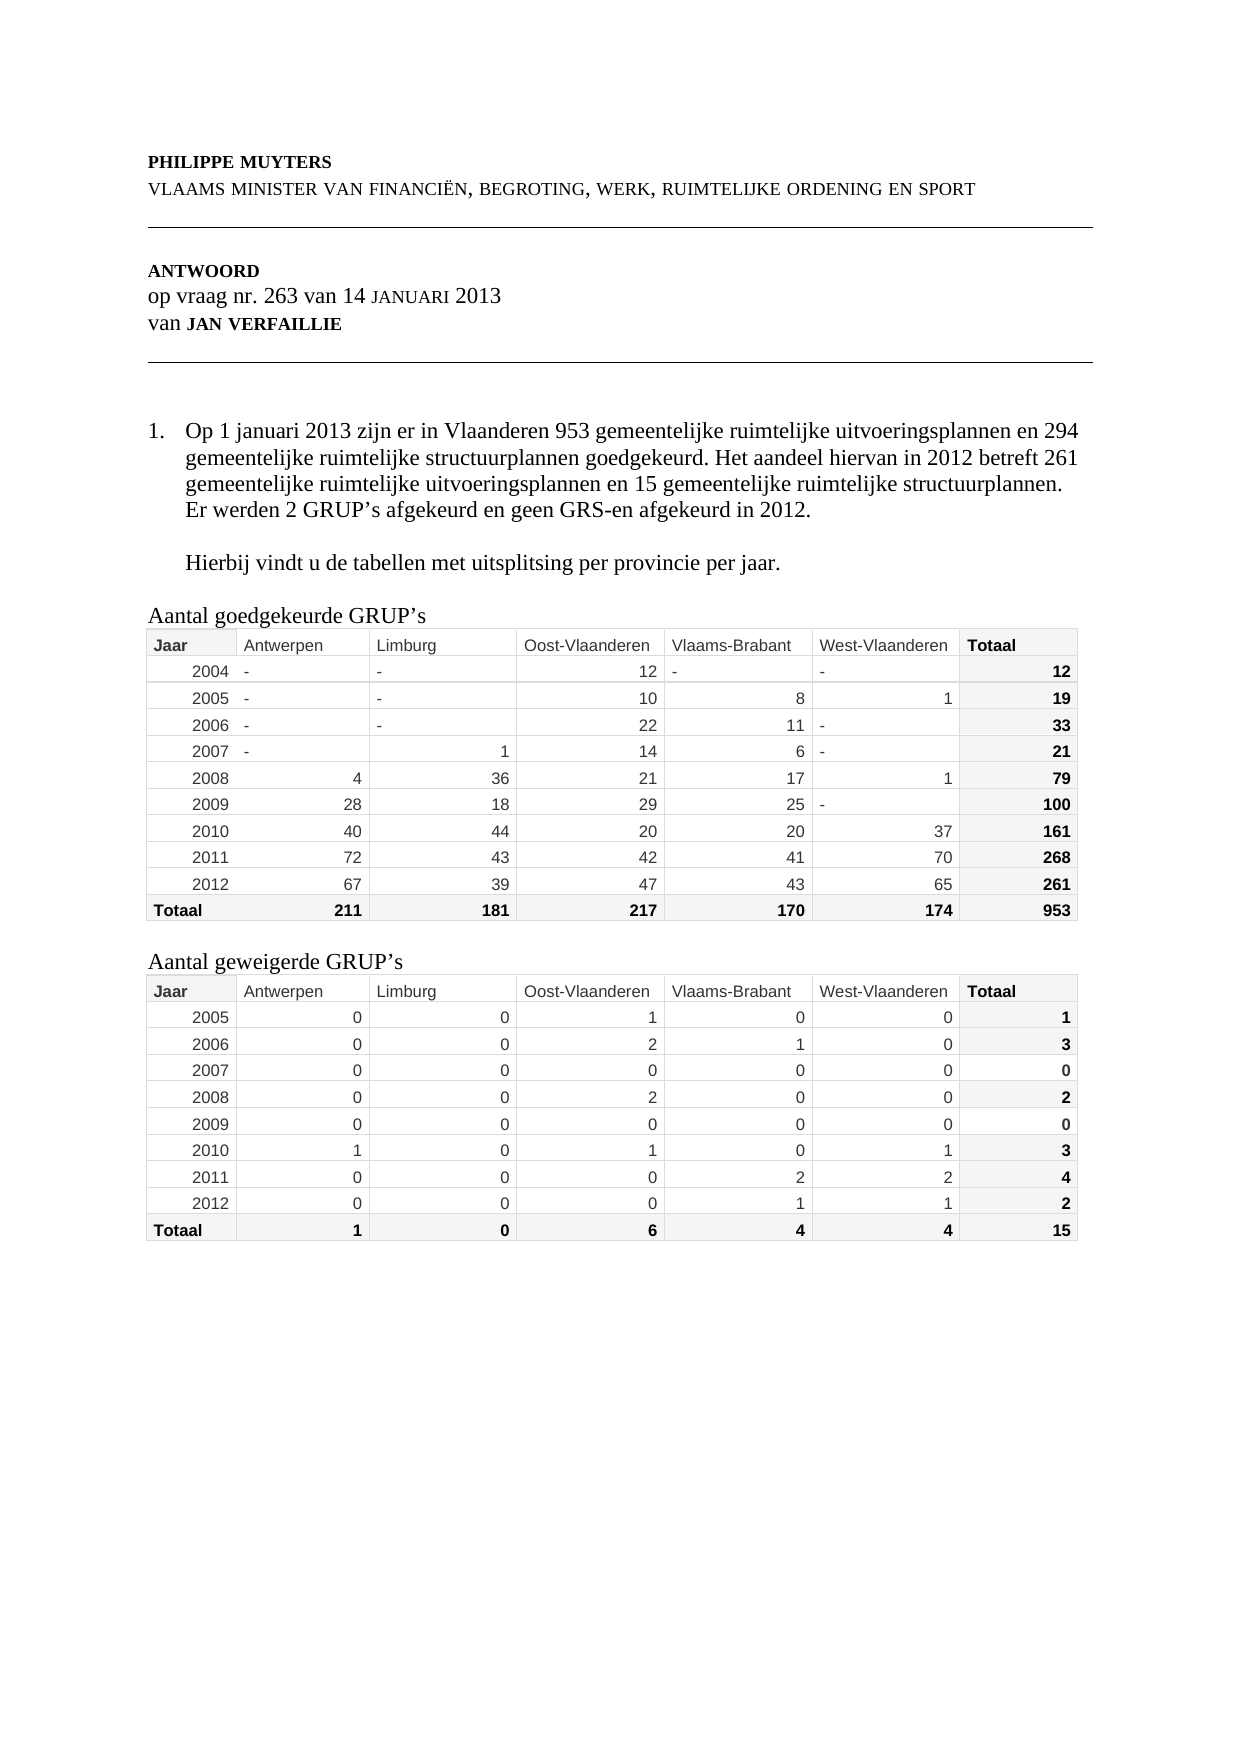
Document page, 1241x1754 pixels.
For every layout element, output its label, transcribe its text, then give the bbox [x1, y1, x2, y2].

table_cell 2008 [147, 762, 236, 788]
table_cell 0 [370, 1055, 516, 1080]
table_cell 953 [960, 895, 1077, 920]
table_cell 0 [813, 1028, 959, 1054]
table_cell 18 [370, 789, 516, 814]
table_cell 0 [237, 1055, 369, 1080]
table_cell 0 [665, 1135, 812, 1160]
table_cell 0 [237, 1188, 369, 1213]
table_cell 0 [370, 1028, 516, 1054]
table_cell 2006 [147, 1028, 236, 1054]
table_cell 0 [370, 1002, 516, 1027]
table_cell 1 [665, 1188, 812, 1213]
table_header Vlaams-Brabant [664, 629, 812, 655]
table_cell 37 [813, 815, 959, 841]
table_cell 0 [665, 1108, 812, 1133]
table_cell 2004 [147, 656, 236, 681]
table_cell 0 [370, 1214, 516, 1240]
table_cell 2 [960, 1081, 1077, 1107]
table_cell 2 [517, 1028, 664, 1054]
table_cell - [370, 683, 516, 708]
table_cell 0 [813, 1055, 959, 1080]
table_cell 0 [665, 1002, 812, 1027]
table_cell 3 [960, 1135, 1077, 1160]
table_header West-Vlaanderen [812, 629, 960, 655]
text Hierbij vindt u de tabellen met uitsplitsing per provincie per jaar. [185, 549, 1093, 576]
table_cell 2010 [147, 815, 236, 841]
table_cell 79 [960, 762, 1077, 788]
table_cell - [236, 656, 369, 681]
table_cell 0 [960, 1055, 1077, 1080]
table_cell 4 [960, 1161, 1077, 1187]
table_header Jaar [147, 630, 236, 655]
table_cell 2008 [147, 1081, 236, 1107]
table_cell 1 [813, 683, 959, 708]
table_cell 0 [960, 1108, 1077, 1133]
table_cell 1 [237, 1135, 369, 1160]
table_cell 161 [960, 815, 1077, 841]
table_cell 2011 [147, 1161, 236, 1187]
table_cell - [236, 683, 369, 708]
table_cell - [813, 656, 959, 681]
table_cell 0 [370, 1135, 516, 1160]
text op vraag nr. 263 van 14 [148, 282, 1093, 309]
table_cell 268 [960, 842, 1077, 867]
table_cell 0 [517, 1161, 664, 1187]
table_cell 2007 [147, 1055, 236, 1080]
table_cell 3 [960, 1028, 1077, 1054]
table_cell 0 [370, 1188, 516, 1213]
table_cell - [370, 656, 516, 681]
table_cell 0 [517, 1108, 664, 1133]
table_cell 72 [236, 842, 369, 867]
table_header Oost-Vlaanderen [517, 629, 664, 655]
table_cell 2 [517, 1081, 664, 1107]
table_cell 2005 [147, 1002, 236, 1027]
table_cell 1 [813, 1188, 959, 1213]
table_header Antwerpen [237, 975, 369, 1001]
table_cell 6 [665, 736, 812, 761]
table_cell 11 [665, 709, 812, 734]
table_cell 15 [960, 1214, 1077, 1240]
table_cell 20 [517, 815, 664, 841]
text philippe muyters [148, 148, 1093, 174]
table_cell 261 [960, 868, 1077, 894]
table_cell 211 [236, 895, 369, 920]
table_cell 0 [665, 1055, 812, 1080]
table_cell 44 [370, 815, 516, 841]
table_cell Totaal [147, 895, 236, 920]
table_header Vlaams-Brabant [664, 975, 812, 1001]
table_cell 2 [813, 1161, 959, 1187]
table_cell 2 [960, 1188, 1077, 1213]
text Aantal geweigerde GRUP’s [148, 948, 1093, 974]
table_cell 6 [517, 1214, 664, 1240]
table_cell 40 [236, 815, 369, 841]
text vlaams minister van financiën, begroting, werk, ruimtelijke ordening en sport [148, 174, 1093, 200]
table_cell - [370, 709, 516, 734]
table_cell 4 [236, 762, 369, 788]
list Op 1 januari 2013 zijn er in Vlaanderen 953 gemeentelijke ruimtelijke uitvoeringsplannen en 294 gemeentelijke ruimtelijke structuurplannen goedgekeurd. Het aandeel hiervan in 2012 betreft 261 gemeentelijke ruimtelijke uitvoeringsplannen en 15 gemeentelijke ruimtelijke structuurplannen. Er werden 2 GRUP’s afgekeurd en geen GRS-en afgekeurd in 2012. [148, 417, 1093, 523]
table_cell 1 [237, 1214, 369, 1240]
table_cell 43 [665, 868, 812, 894]
table_cell 0 [370, 1161, 516, 1187]
table_cell 0 [813, 1002, 959, 1027]
table_cell 43 [370, 842, 516, 867]
table_header Totaal [960, 629, 1077, 655]
text antwoord [148, 256, 1093, 282]
table_header West-Vlaanderen [812, 975, 960, 1001]
table_header Jaar [147, 976, 236, 1001]
table_cell 17 [665, 762, 812, 788]
table_cell 100 [960, 789, 1077, 814]
table_header Totaal [960, 975, 1077, 1001]
table_cell 0 [237, 1002, 369, 1027]
table_cell 1 [370, 736, 516, 761]
table_cell 2012 [147, 868, 236, 894]
table_cell 22 [517, 709, 664, 734]
table_cell 39 [370, 868, 516, 894]
table_cell 1 [813, 1135, 959, 1160]
table_cell 14 [517, 736, 664, 761]
table_cell - [813, 736, 959, 761]
table_cell - [236, 709, 369, 734]
table_cell 2009 [147, 789, 236, 814]
table_cell 41 [665, 842, 812, 867]
table_cell - [236, 736, 369, 761]
table_cell 0 [517, 1055, 664, 1080]
table_header Limburg [369, 629, 517, 655]
table_cell 1 [517, 1135, 664, 1160]
table_cell 2012 [147, 1188, 236, 1213]
table_cell 4 [665, 1214, 812, 1240]
table_cell 2005 [147, 683, 236, 708]
table_cell 20 [665, 815, 812, 841]
table_cell 21 [517, 762, 664, 788]
table_cell 12 [960, 656, 1077, 681]
table_cell 0 [237, 1081, 369, 1107]
table_cell 2 [665, 1161, 812, 1187]
table_cell - [813, 709, 959, 734]
table_cell 0 [813, 1081, 959, 1107]
table_cell 170 [665, 895, 812, 920]
table_header Antwerpen [237, 629, 369, 655]
table_cell 0 [517, 1188, 664, 1213]
table_cell 2010 [147, 1135, 236, 1160]
table_cell 0 [813, 1108, 959, 1133]
table_cell 0 [237, 1108, 369, 1133]
table_cell 1 [665, 1028, 812, 1054]
table_cell 42 [517, 842, 664, 867]
table_header Oost-Vlaanderen [517, 975, 664, 1001]
table_cell 1 [960, 1002, 1077, 1027]
table_cell 25 [665, 789, 812, 814]
table_cell 1 [813, 762, 959, 788]
text Aantal goedgekeurde GRUP’s [148, 602, 1093, 628]
table_cell 36 [370, 762, 516, 788]
text van jan verfaillie [148, 309, 1093, 335]
table_cell 21 [960, 736, 1077, 761]
table_cell 1 [517, 1002, 664, 1027]
table_cell 174 [813, 895, 959, 920]
table_cell 70 [813, 842, 959, 867]
table_cell - [665, 656, 812, 681]
table_cell 28 [236, 789, 369, 814]
table_cell Totaal [147, 1214, 236, 1240]
table_cell - [813, 789, 959, 814]
table_cell 65 [813, 868, 959, 894]
table_cell 8 [665, 683, 812, 708]
table_cell 0 [237, 1028, 369, 1054]
table_cell 12 [517, 656, 664, 681]
table_cell 2007 [147, 736, 236, 761]
table_cell 181 [370, 895, 516, 920]
table_cell 217 [517, 895, 664, 920]
table_cell 19 [960, 683, 1077, 708]
table_cell 0 [665, 1081, 812, 1107]
table_cell 67 [236, 868, 369, 894]
table_cell 0 [237, 1161, 369, 1187]
table_cell 29 [517, 789, 664, 814]
table_cell 47 [517, 868, 664, 894]
table_cell 33 [960, 709, 1077, 734]
table_cell 4 [813, 1214, 959, 1240]
table_cell 2006 [147, 709, 236, 734]
table_cell 2011 [147, 842, 236, 867]
table_header Limburg [369, 975, 517, 1001]
table_cell 10 [517, 683, 664, 708]
table_cell 0 [370, 1081, 516, 1107]
table_cell 2009 [147, 1108, 236, 1133]
table_cell 0 [370, 1108, 516, 1133]
